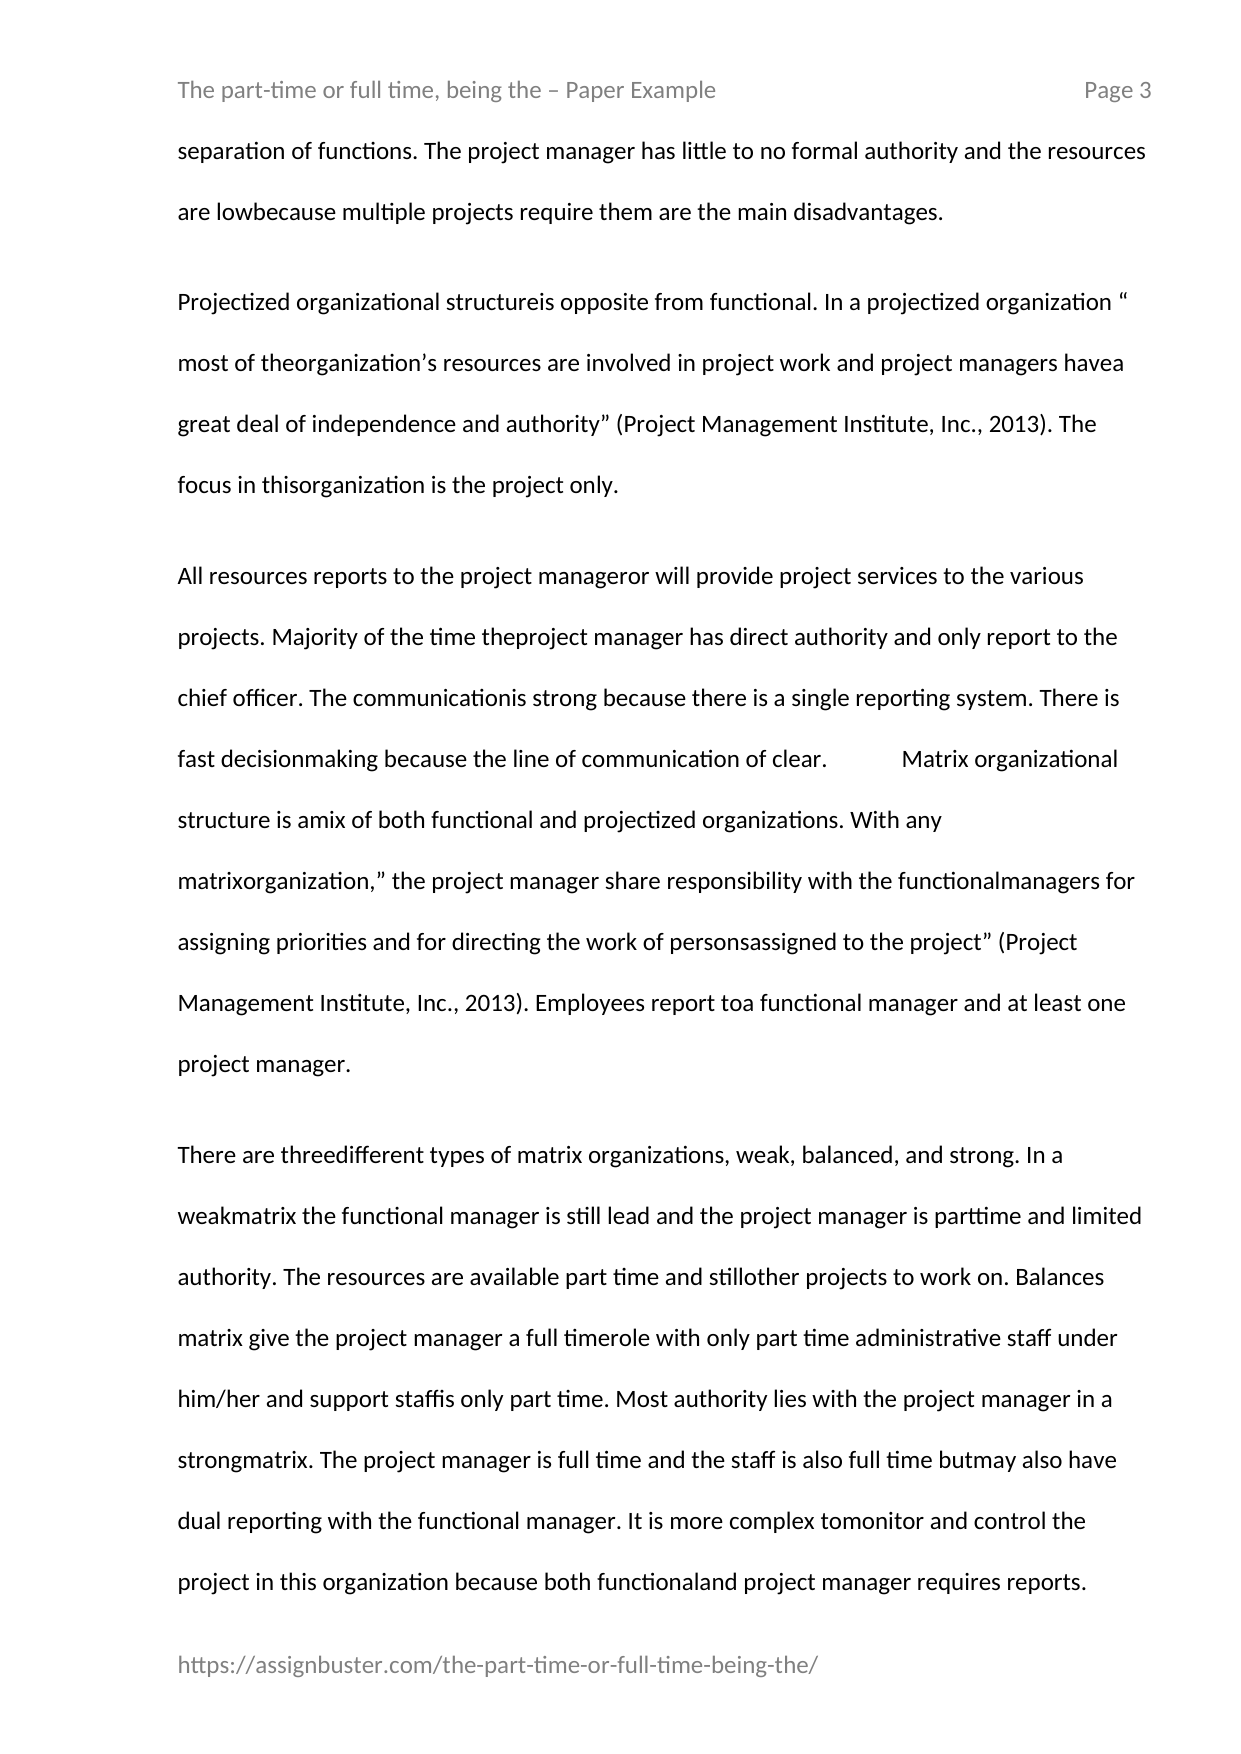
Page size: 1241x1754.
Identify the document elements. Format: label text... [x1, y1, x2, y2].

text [177, 135, 1152, 226]
text All resources reports to the project manageror will provide project services to the various projects. Majority of the time theproject manager has direct authority and only report to the chief officer. The communicationis strong because there is a single reporting system. There is fast decisionmaking because the line of communication of clear. Matrix organizational structure is amix of both functional and projectized organizations. With any matrixorganization,” the project manager share responsibility with the functionalmanagers for assigning priorities and for directing the work of personsassigned to the project” (Project Management Institute, Inc., 2013). Employees report toa functional manager and at least one project manager. [177, 560, 1152, 1079]
text There are threedifferent types of matrix organizations, weak, balanced, and strong. In a weakmatrix the functional manager is still lead and the project manager is parttime and limited authority. The resources are available part time and stillother projects to work on. Balances matrix give the project manager a full timerole with only part time administrative staff under him/her and support staffis only part time. Most authority lies with the project manager in a strongmatrix. The project manager is full time and the staff is also full time butmay also have dual reporting with the functional manager. It is more complex tomonitor and control the project in this organization because both functionaland project manager requires reports. [177, 1139, 1152, 1597]
text Projectized organizational structureis opposite from functional. In a projectized organization “ most of theorganization’s resources are involved in project work and project managers havea great deal of independence and authority” (Project Management Institute, Inc., 2013). The focus in thisorganization is the project only. [177, 286, 1152, 500]
